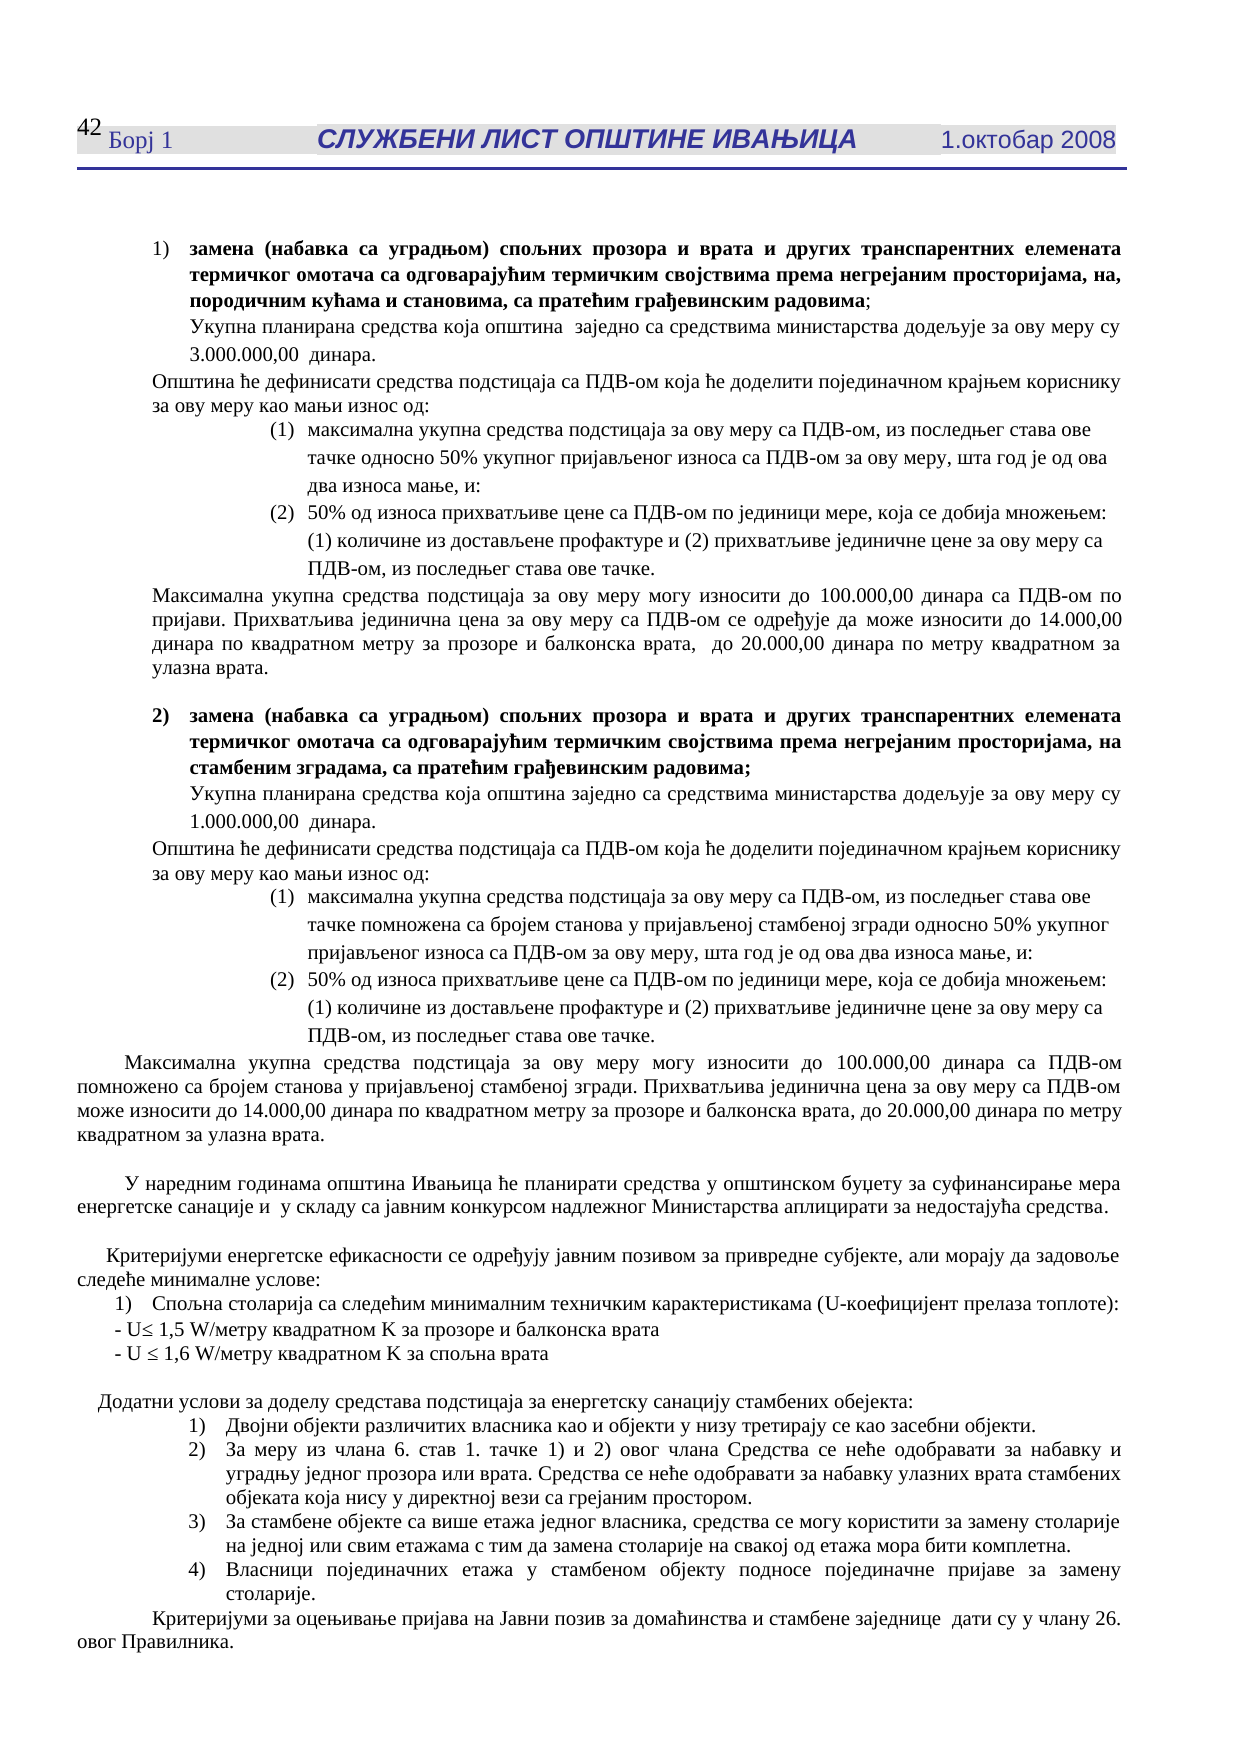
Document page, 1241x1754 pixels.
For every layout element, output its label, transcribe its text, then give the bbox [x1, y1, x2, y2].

list максимална укупна средства подстицаја за ову меру са ПДВ-ом, из последњег става ове тачке помножена са бројем станова у пријављеној стамбеној згради односно 50% укупног пријављеног износа са ПДВ-ом за ову меру, шта год је од ова два износа мање, и: [270, 884, 1122, 964]
text - U≤ 1,5 W/метру квадратном K за прозоре и балконска врата [77, 1317, 1122, 1341]
list максимална укупна средства подстицаја за ову меру са ПДВ-ом, из последњег става ове тачке односно 50% укупног пријављеног износа са ПДВ-ом за ову меру, шта год је од ова два износа мање, и: [270, 417, 1122, 497]
text Додатни услови за доделу средстава подстицаја за енергетску санацију стамбених обејекта: [77, 1389, 1122, 1413]
text Критеријуми за оцењивање пријава на Јавни позив за домаћинства и стамбене заједнице дати су у члану 26. овог Правилника. [77, 1605, 1122, 1653]
text Општина ће дефинисати средства подстицаја са ПДВ-ом која ће доделити појединачном крајњем кориснику за ову меру као мањи износ од: [152, 836, 1122, 884]
text Критеријуми енергетске ефикасности се одређују јавним позивом за привредне субјекте, али морају да задовоље следеће минималне услове: [77, 1243, 1122, 1291]
text Максимална укупна средства подстицаја за ову меру могу износити до 100.000,00 динара са ПДВ-ом помножено са бројем станова у пријављеној стамбеној згради. Прихватљива јединична цена за ову меру са ПДВ-ом може износити до 14.000,00 динара по квадратном метру за прозоре и балконска врата, до 20.000,00 динара по метру квадратном за улазна врата. [77, 1050, 1122, 1146]
list 50% од износа прихватљиве цене са ПДВ-ом по јединици мере, која се добија множењем: (1) количине из достављене профактуре и (2) прихватљиве јединичне цене за ову меру са ПДВ-ом, из последњег става ове тачке. [270, 500, 1122, 579]
text - U ≤ 1,6 W/метру квадратном K за спољна врата [77, 1341, 1122, 1365]
list За меру из члана 6. став 1. тачке 1) и 2) овог члана Средства се неће одобравати за набавку и уградњу једног прозора или врата. Средства се неће одобравати за набавку улазних врата стамбених објеката која нису у директној вези са грејаним простором. [188, 1437, 1122, 1509]
list Спољна столарија са следећим минималним техничким карактеристикама (U-коефицијент прелаза топлоте): [114, 1291, 1122, 1315]
list Укупна планирана средства која општина заједно са средствима министарства додељује за ову меру су 1.000.000,00 динара. [189, 781, 1122, 833]
list За стамбене објекте са више етажа једног власника, средства се могу користити за замену столарије на једној или свим етажама с тим да замена столарије на свакој од етажа мора бити комплетна. [188, 1509, 1122, 1557]
text Максимална укупна средства подстицаја за ову меру могу износити до 100.000,00 динара са ПДВ-ом по пријави. Прихватљива јединична цена за ову меру са ПДВ-ом се одређује да може износити до 14.000,00 динара по квадратном метру за прозоре и балконска врата, до 20.000,00 динара по метру квадратном за улазна врата. [152, 583, 1122, 679]
list 50% од износа прихватљиве цене са ПДВ-ом по јединици мере, која се добија множењем: (1) количине из достављене профактуре и (2) прихватљиве јединичне цене за ову меру са ПДВ-ом, из последњег става ове тачке. [270, 967, 1122, 1047]
list замена (набавка са уградњом) спољних прозора и врата и других транспарентних елемената термичког омотача са одговарајућим термичким својствима према негрејаним просторијама, на стамбеним зградама, са пратећим грађевинским радовима; [152, 703, 1122, 779]
list Власници појединачних етажа у стамбеном објекту подносе појединачне пријаве за замену столарије. [188, 1557, 1122, 1605]
text У наредним годинама општина Ивањица ће планирати средства у општинском буџету за суфинансирање мера енергетске санације и у складу са јавним конкурсом надлежног Министарства аплицирати за недостајућа средства. [77, 1170, 1122, 1218]
text Општина ће дефинисати средства подстицаја са ПДВ-ом која ће доделити појединачном крајњем кориснику за ову меру као мањи износ од: [152, 369, 1122, 417]
list Двојни објекти различитих власника као и објекти у низу третирају се као засебни објекти. [188, 1413, 1122, 1437]
list Укупна планирана средства која општина заједно са средствима министарства додељује за ову меру су 3.000.000,00 динара. [189, 314, 1122, 366]
list замена (набавка са уградњом) спољних прозора и врата и других транспарентних елемената термичког омотача са одговарајућим термичким својствима према негрејаним просторијама, на, породичним кућама и становима, са пратећим грађевинским радовима; [152, 236, 1122, 312]
